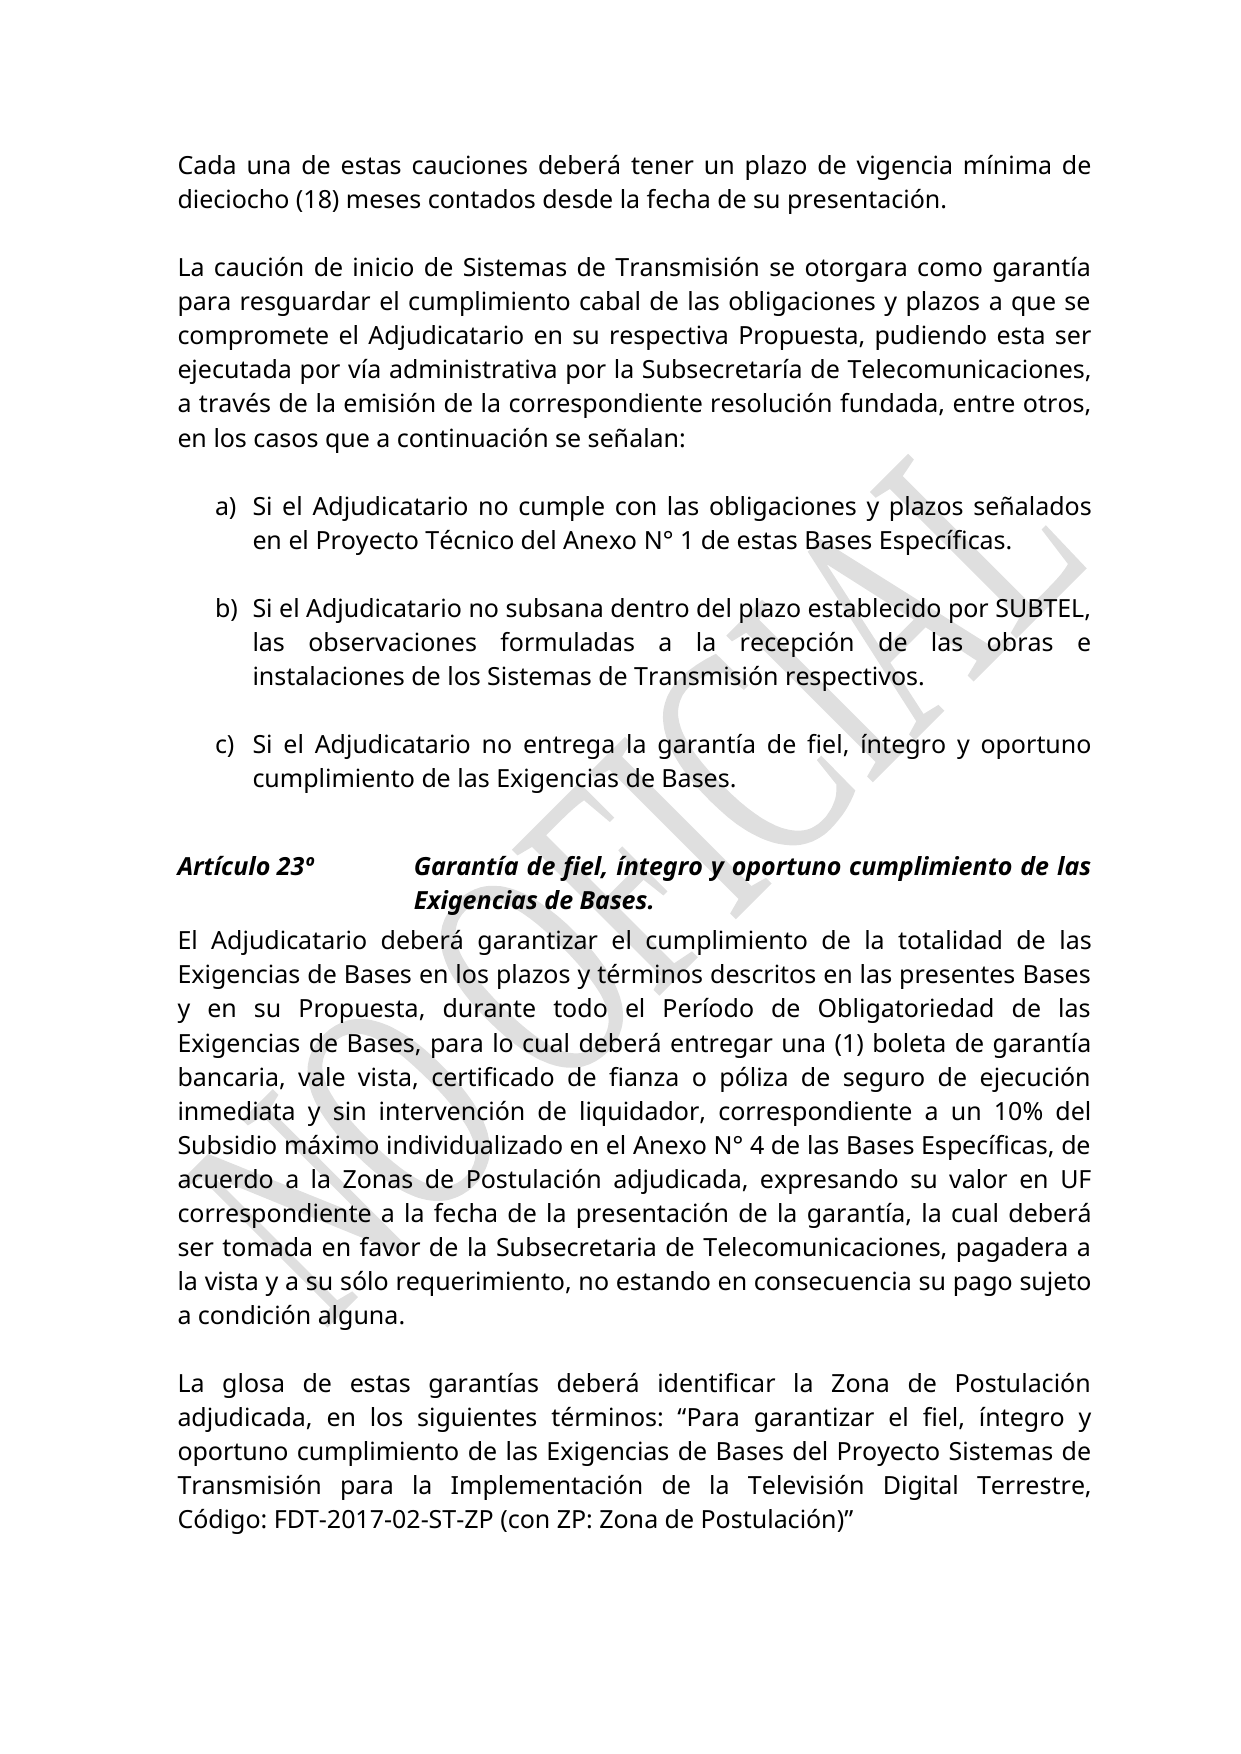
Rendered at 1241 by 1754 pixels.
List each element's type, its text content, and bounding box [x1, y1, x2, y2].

list Si el Adjudicatario no cumple con las obligaciones y plazos señalados en el Proyecto Técnico del Anexo N° 1 de estas Bases Específicas. [215, 488, 1092, 556]
text El Adjudicatario deberá garantizar el cumplimiento de la totalidad de las Exigencias de Bases en los plazos y términos descritos en las presentes Bases y en su Propuesta, durante todo el Período de Obligatoriedad de las Exigencias de Bases, para lo cual deberá entregar una (1) boleta de garantía bancaria, vale vista, certificado de fianza o póliza de seguro de ejecución inmediata y sin intervención de liquidador, correspondiente a un 10% del Subsidio máximo individualizado en el Anexo N° 4 de las Bases Específicas, de acuerdo a la Zonas de Postulación adjudicada, expresando su valor en UF correspondiente a la fecha de la presentación de la garantía, la cual deberá ser tomada en favor de la Subsecretaria de Telecomunicaciones, pagadera a la vista y a su sólo requerimiento, no estando en consecuencia su pago sujeto a condición alguna. [177, 923, 1092, 1332]
list Si el Adjudicatario no subsana dentro del plazo establecido por SUBTEL, las observaciones formuladas a la recepción de las obras e instalaciones de los Sistemas de Transmisión respectivos. [215, 591, 1092, 693]
text La caución de inicio de Sistemas de Transmisión se otorgara como garantía para resguardar el cumplimiento cabal de las obligaciones y plazos a que se compromete el Adjudicatario en su respectiva Propuesta, pudiendo esta ser ejecutada por vía administrativa por la Subsecretaría de Telecomunicaciones, a través de la emisión de la correspondiente resolución fundada, entre otros, en los casos que a continuación se señalan: [177, 250, 1092, 454]
text La glosa de estas garantías deberá identificar la Zona de Postulación adjudicada, en los siguientes términos: “Para garantizar el fiel, íntegro y oportuno cumplimiento de las Exigencias de Bases del Proyecto Sistemas de Transmisión para la Implementación de la Televisión Digital Terrestre, Código: FDT-2017-02-ST-ZP (con ZP: Zona de Postulación)” [177, 1366, 1092, 1536]
subtitle Garantía de fiel, íntegro y oportuno cumplimiento de las Exigencias de Bases. [177, 849, 1092, 917]
text Cada una de estas cauciones deberá tener un plazo de vigencia mínima de dieciocho (18) meses contados desde la fecha de su presentación. [177, 148, 1092, 216]
list Si el Adjudicatario no entrega la garantía de fiel, íntegro y oportuno cumplimiento de las Exigencias de Bases. [215, 727, 1092, 795]
